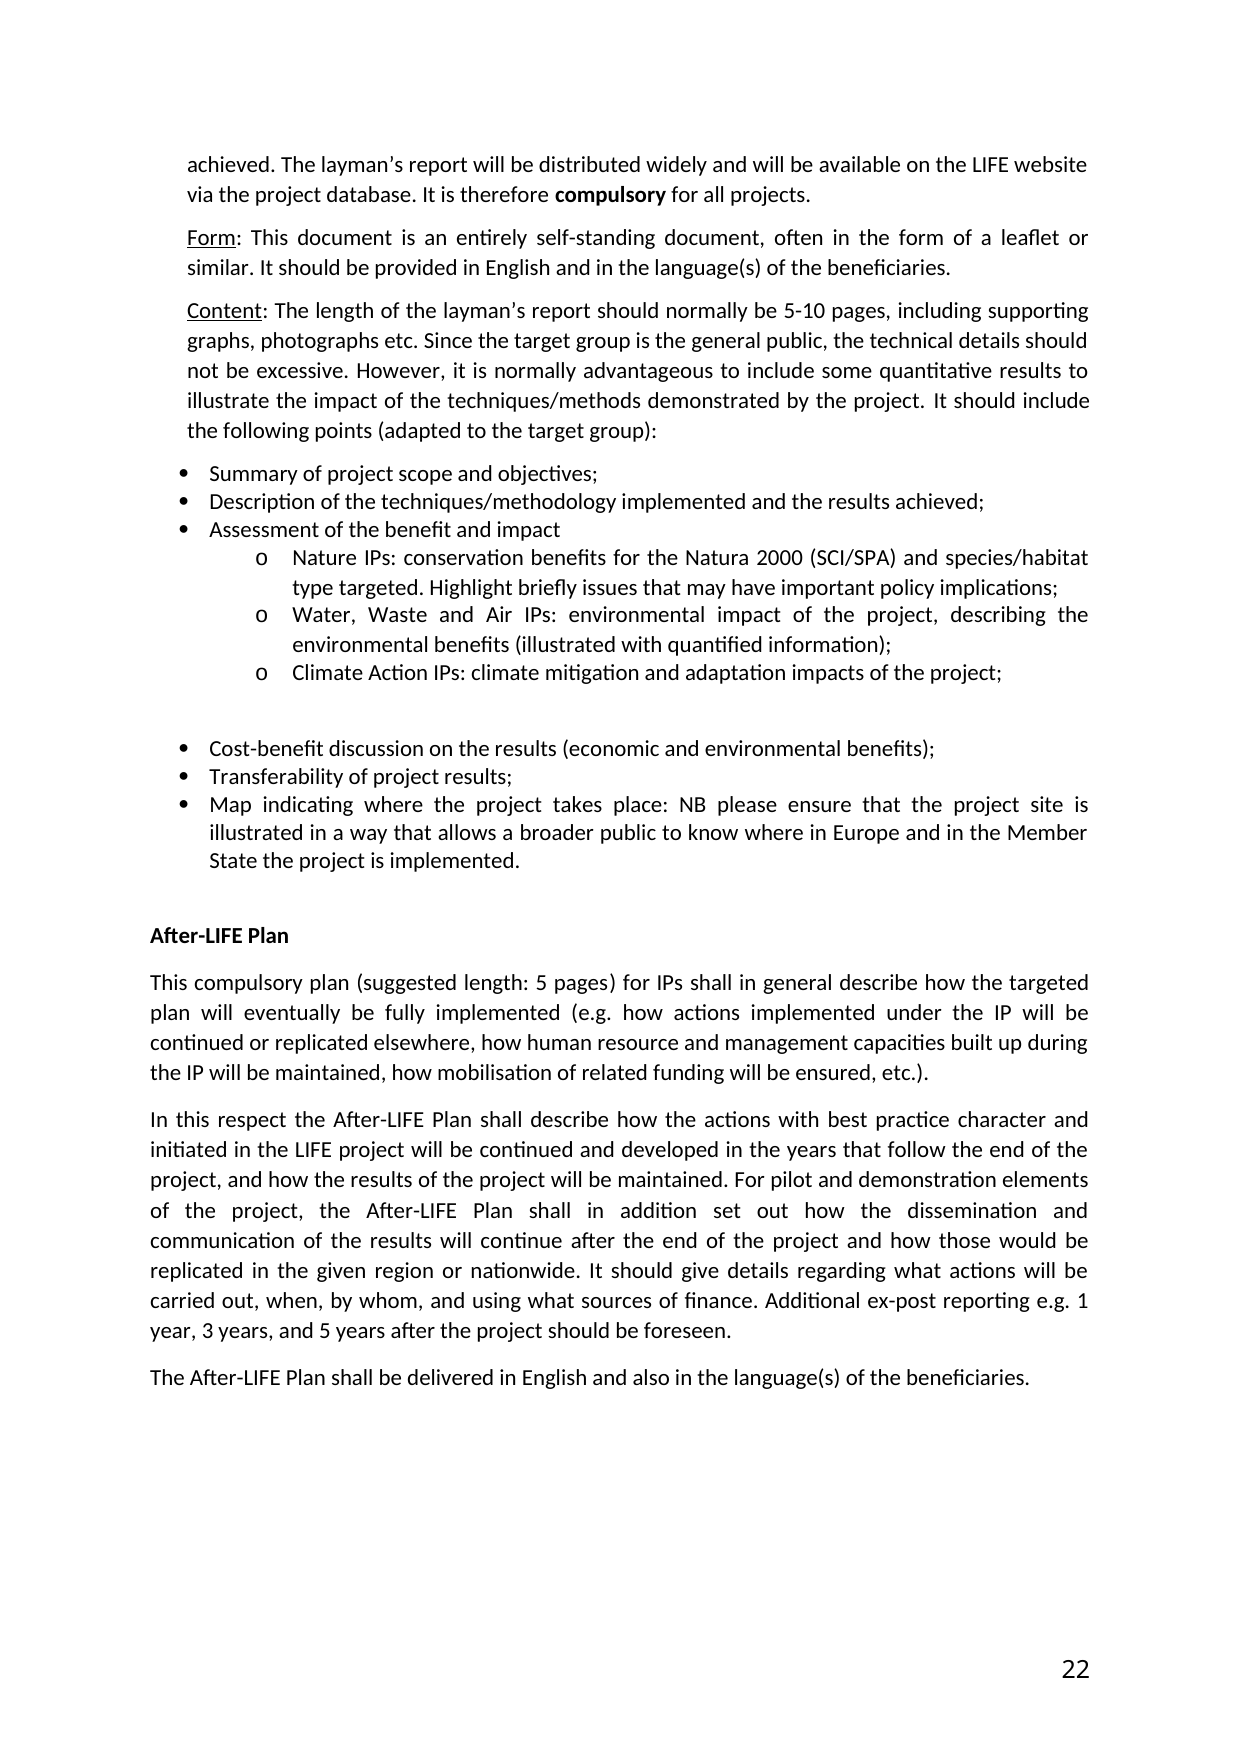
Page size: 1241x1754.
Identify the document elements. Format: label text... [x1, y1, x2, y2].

list Nature IPs: conservation benefits for the Natura 2000 (SCI/SPA) and species/habitat type targeted. Highlight briefly issues that may have important policy implications; [254, 543, 1090, 601]
list Transferability of project results; [179, 762, 1090, 790]
list Summary of project scope and objectives; [179, 459, 1090, 487]
list Description of the techniques/methodology implemented and the results achieved; [179, 487, 1090, 515]
list Cost-benefit discussion on the results (economic and environmental benefits); [179, 734, 1090, 762]
text The After-LIFE Plan shall be delivered in English and also in the language(s) of the beneficiaries. [150, 1363, 1090, 1392]
text After-LIFE Plan [150, 921, 1090, 949]
list Map indicating where the project takes place: NB please ensure that the project site is illustrated in a way that allows a broader public to know where in Europe and in the Member State the project is implemented. [179, 790, 1090, 874]
text Form: This document is an entirely self-standing document, often in the form of a leaflet or similar. It should be provided in English and in the language(s) of the beneficiaries. [187, 223, 1090, 281]
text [187, 150, 1090, 208]
text Content: The length of the layman’s report should normally be 5-10 pages, including supporting graphs, photographs etc. Since the target group is the general public, the technical details should not be excessive. However, it is normally advantageous to include some quantitative results to illustrate the impact of the techniques/methods demonstrated by the project. It should include the following points (adapted to the target group): [187, 296, 1090, 445]
list Climate Action IPs: climate mitigation and adaptation impacts of the project; [254, 658, 1090, 687]
text This compulsory plan (suggested length: 5 pages) for IPs shall in general describe how the targeted plan will eventually be fully implemented (e.g. how actions implemented under the IP will be continued or replicated elsewhere, how human resource and management capacities built up during the IP will be maintained, how mobilisation of related funding will be ensured, etc.). [150, 968, 1090, 1086]
text In this respect the After-LIFE Plan shall describe how the actions with best practice character and initiated in the LIFE project will be continued and developed in the years that follow the end of the project, and how the results of the project will be maintained. For pilot and demonstration elements of the project, the After-LIFE Plan shall in addition set out how the dissemination and communication of the results will continue after the end of the project and how those would be replicated in the given region or nationwide. It should give details regarding what actions will be carried out, when, by whom, and using what sources of finance. Additional ex-post reporting e.g. 1 year, 3 years, and 5 years after the project should be foreseen. [150, 1105, 1090, 1345]
list Water, Waste and Air IPs: environmental impact of the project, describing the environmental benefits (illustrated with quantified information); [254, 601, 1090, 658]
list Assessment of the benefit and impact [179, 515, 1090, 543]
